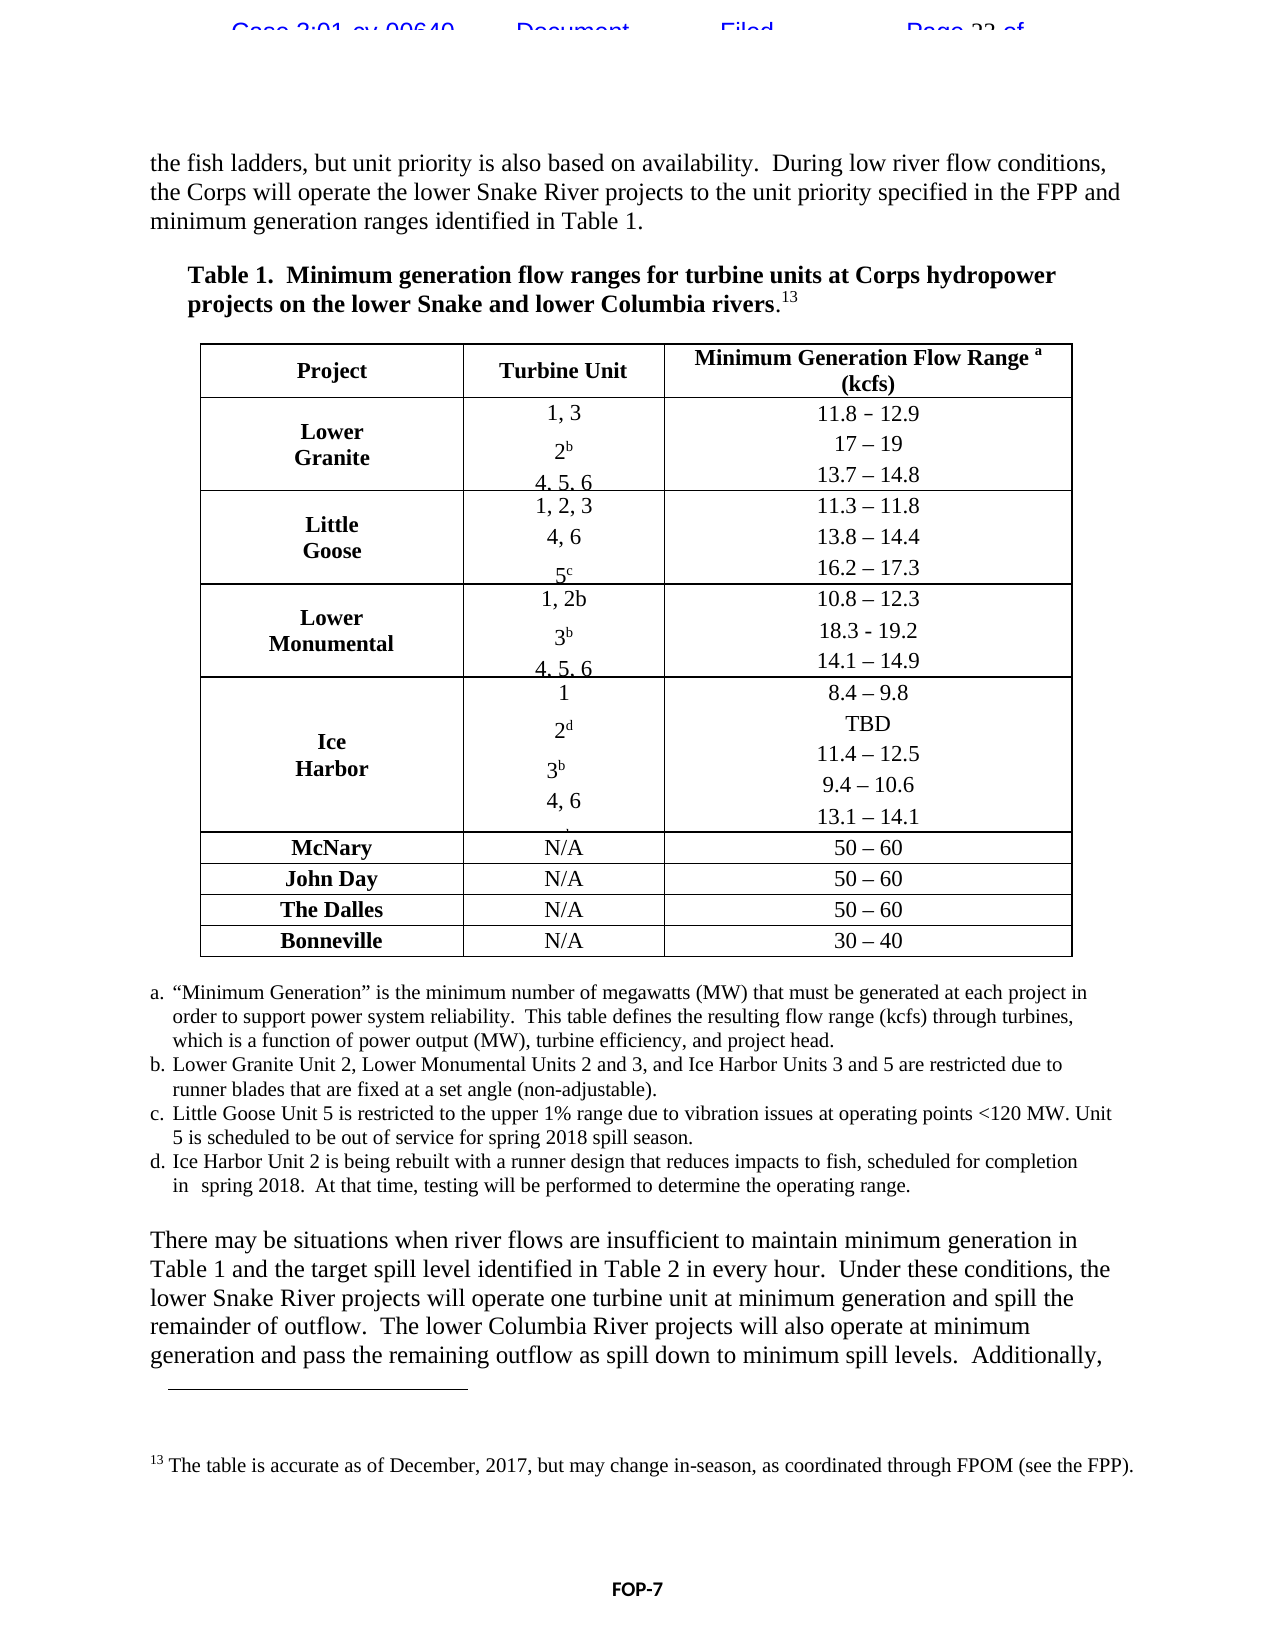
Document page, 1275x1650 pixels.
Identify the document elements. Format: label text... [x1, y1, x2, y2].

list “Minimum Generation” is the minimum number of megawatts (MW) that must be generated at each project in order to support power system reliability. This table defines the resulting flow range (kcfs) through turbines, which is a function of power output (MW), turbine efficiency, and project head. [150, 980, 1093, 1052]
table_cell 1, 2, 3 4, 6 5c [464, 491, 664, 583]
table_cell The Dalles [201, 895, 463, 925]
table_cell Bonneville [201, 926, 463, 956]
table_cell Lower Monumental [201, 585, 463, 676]
table_cell 10.8 – 12.3 18.3 - 19.2 14.1 – 14.9 [665, 585, 1071, 676]
table_cell 1, 3 2b 4, 5, 6 [464, 398, 664, 490]
table_cell Ice Harbor [201, 678, 463, 831]
table_cell 8.4 – 9.8 TBD 11.4 – 12.5 9.4 – 10.6 13.1 – 14.1 [665, 678, 1071, 831]
table_cell N/A [464, 895, 664, 925]
text FOP-7 [137, 1577, 1137, 1602]
text the fish ladders, but unit priority is also based on availability. During low river flow conditions, the Corps will operate the lower Snake River projects to the unit priority specified in the FPP and minimum generation ranges identified in Table 1. [150, 148, 1124, 235]
table_cell N/A [464, 864, 664, 894]
table_header Minimum Generation Flow Range a (kcfs) [665, 345, 1071, 397]
list Little Goose Unit 5 is restricted to the upper 1% range due to vibration issues at operating points <120 MW. Unit 5 is scheduled to be out of service for spring 2018 spill season. [150, 1101, 1117, 1149]
table_header Project [201, 345, 463, 397]
table_cell 11.3 – 11.8 13.8 – 14.4 16.2 – 17.3 [665, 491, 1071, 583]
table_cell 50 – 60 [665, 864, 1071, 894]
list Lower Granite Unit 2, Lower Monumental Units 2 and 3, and Ice Harbor Units 3 and 5 are restricted due to runner blades that are fixed at a set angle (non-adjustable). [150, 1052, 1068, 1101]
table_cell N/A [464, 833, 664, 862]
table_cell 1, 2b 3b 4, 5, 6 [464, 585, 664, 676]
table_cell 50 – 60 [665, 895, 1071, 925]
table_cell Little Goose [201, 491, 463, 583]
table_cell John Day [201, 864, 463, 894]
table_cell 50 – 60 [665, 833, 1071, 862]
table_cell 30 – 40 [665, 926, 1071, 956]
text There may be situations when river flows are insufficient to maintain minimum generation in Table 1 and the target spill level identified in Table 2 in every hour. Under these conditions, the lower Snake River projects will operate one turbine unit at minimum generation and spill the remainder of outflow. The lower Columbia River projects will also operate at minimum generation and pass the remaining outflow as spill down to minimum spill levels. Additionally, [150, 1225, 1117, 1369]
subtitle Table 1. Minimum generation flow ranges for turbine units at Corps hydropower projects on the lower Snake and lower Columbia rivers.13 [187, 261, 1093, 318]
table_cell 1 2d 3b 4, 6 5b [464, 678, 664, 831]
table_header Turbine Unit [464, 345, 664, 397]
list Ice Harbor Unit 2 is being rebuilt with a runner design that reduces impacts to fish, scheduled for completion in spring 2018. At that time, testing will be performed to determine the operating range. [150, 1149, 1093, 1197]
table_cell Lower Granite [201, 398, 463, 490]
table_cell N/A [464, 926, 664, 956]
text 13 The table is accurate as of December, 2017, but may change in-season, as coordinated through FPOM (see the FPP). [150, 1451, 1152, 1477]
table_cell 11.8 – 12.9 17 – 19 13.7 – 14.8 [665, 398, 1071, 490]
table_cell McNary [201, 833, 463, 862]
